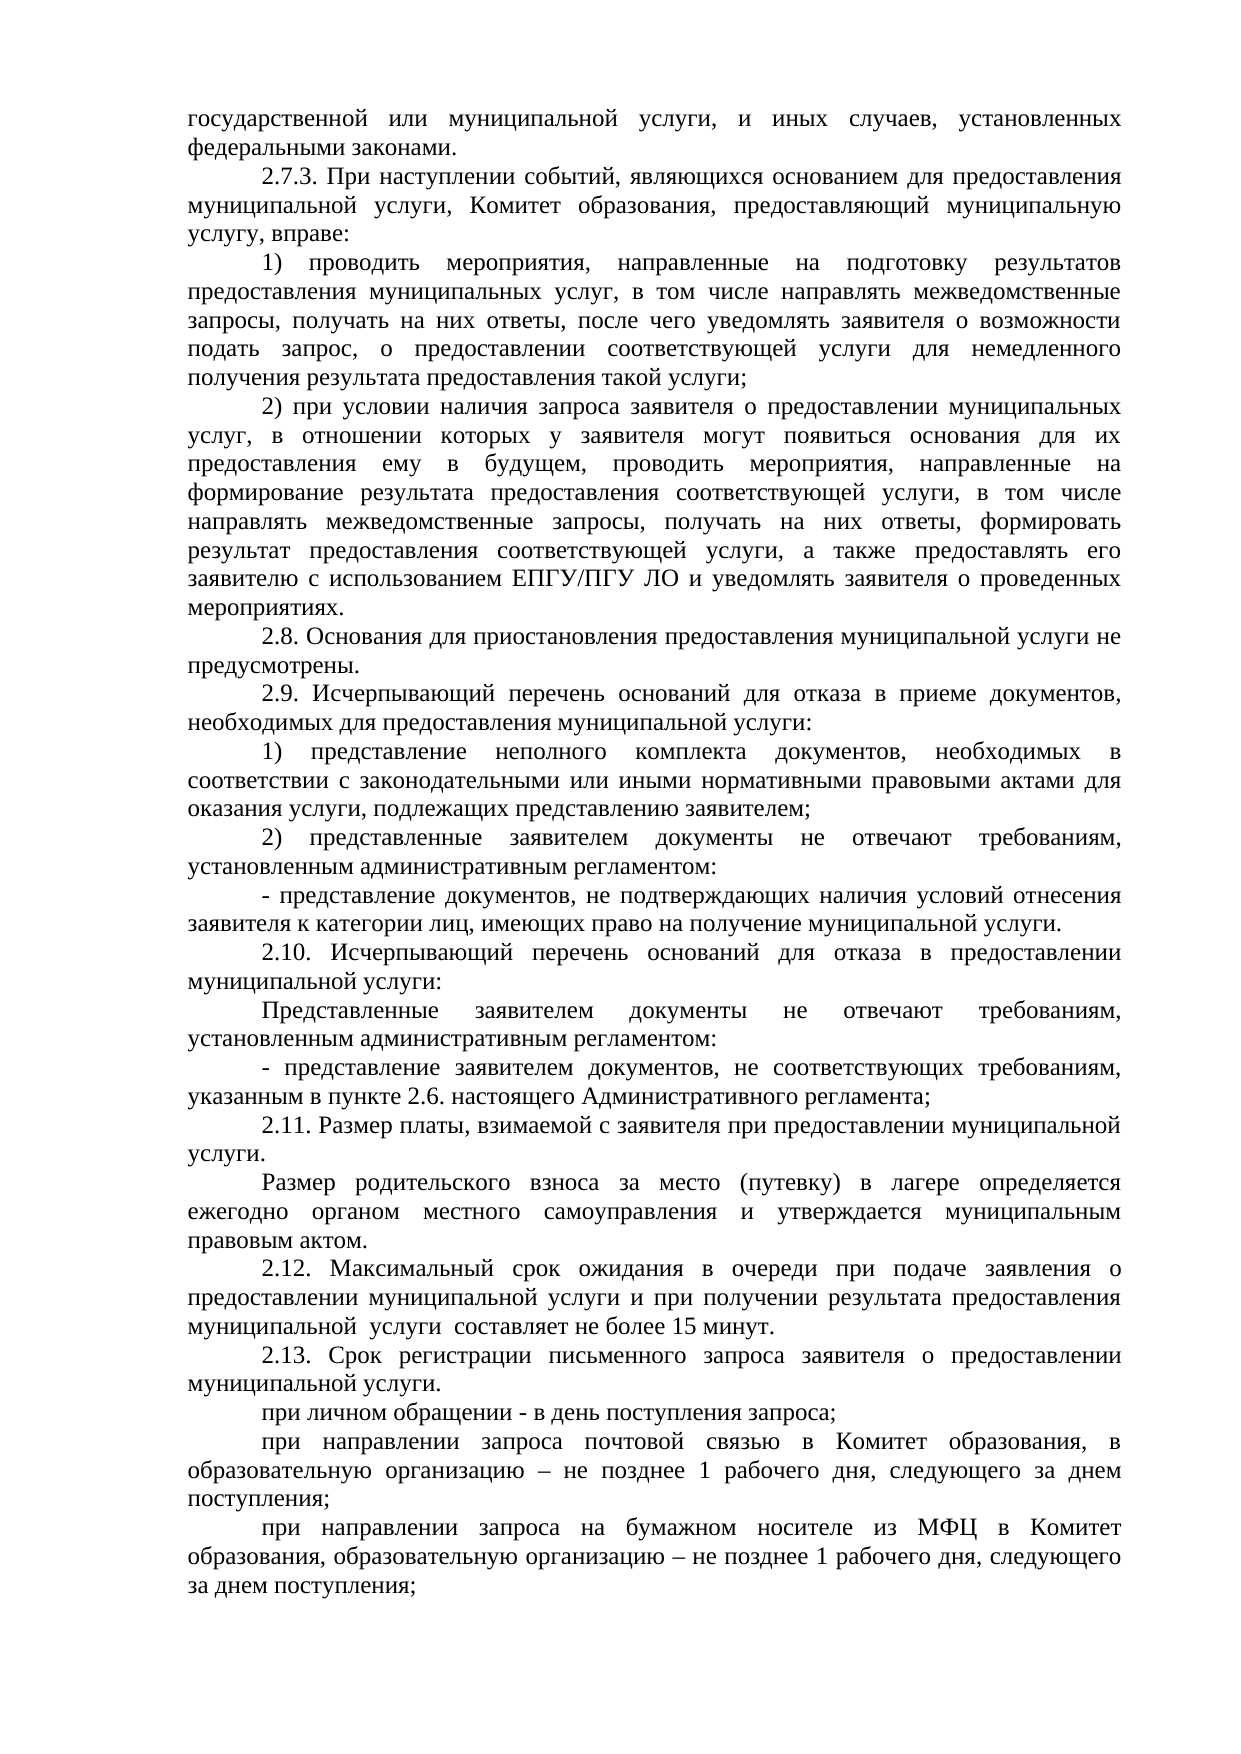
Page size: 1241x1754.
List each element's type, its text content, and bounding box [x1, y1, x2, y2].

text 2.10. Исчерпывающий перечень оснований для отказа в предоставлении муниципальной услуги: [187, 937, 1122, 995]
text - представление заявителем документов, не соответствующих требованиям, указанным в пункте 2.6. настоящего Административного регламента; [187, 1052, 1122, 1110]
text 1) проводить мероприятия, направленные на подготовку результатов предоставления муниципальных услуг, в том числе направлять межведомственные запросы, получать на них ответы, после чего уведомлять заявителя о возможности подать запрос, о предоставлении соответствующей услуги для немедленного получения результата предоставления такой услуги; [187, 247, 1122, 391]
text - представление документов, не подтверждающих наличия условий отнесения заявителя к категории лиц, имеющих право на получение муниципальной услуги. [187, 880, 1122, 937]
text 2.11. Размер платы, взимаемой с заявителя при предоставлении муниципальной услуги. [187, 1110, 1122, 1167]
text 2.8. Основания для приостановления предоставления муниципальной услуги не предусмотрены. [187, 621, 1122, 678]
text 2) представленные заявителем документы не отвечают требованиям, установленным административным регламентом: [187, 822, 1122, 880]
text 2.13. Срок регистрации письменного запроса заявителя о предоставлении муниципальной услуги. [187, 1340, 1122, 1397]
text Размер родительского взноса за место (путевку) в лагере определяется ежегодно органом местного самоуправления и утверждается муниципальным правовым актом. [187, 1167, 1122, 1253]
text при направлении запроса на бумажном носителе из МФЦ в Комитет образования, образовательную организацию – не позднее 1 рабочего дня, следующего за днем поступления; [187, 1512, 1122, 1598]
text 2.12. Максимальный срок ожидания в очереди при подаче заявления о предоставлении муниципальной услуги и при получении результата предоставления муниципальной услуги составляет не более 15 минут. [187, 1253, 1122, 1340]
text при личном обращении - в день поступления запроса; [187, 1397, 1122, 1426]
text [187, 103, 1122, 161]
text 1) представление неполного комплекта документов, необходимых в соответствии с законодательными или иными нормативными правовыми актами для оказания услуги, подлежащих представлению заявителем; [187, 736, 1122, 822]
text 2.9. Исчерпывающий перечень оснований для отказа в приеме документов, необходимых для предоставления муниципальной услуги: [187, 678, 1122, 736]
text 2) при условии наличия запроса заявителя о предоставлении муниципальных услуг, в отношении которых у заявителя могут появиться основания для их предоставления ему в будущем, проводить мероприятия, направленные на формирование результата предоставления соответствующей услуги, в том числе направлять межведомственные запросы, получать на них ответы, формировать результат предоставления соответствующей услуги, а также предоставлять его заявителю с использованием ЕПГУ/ПГУ ЛО и уведомлять заявителя о проведенных мероприятиях. [187, 391, 1122, 621]
text при направлении запроса почтовой связью в Комитет образования, в образовательную организацию – не позднее 1 рабочего дня, следующего за днем поступления; [187, 1426, 1122, 1512]
text Представленные заявителем документы не отвечают требованиям, установленным административным регламентом: [187, 995, 1122, 1052]
text 2.7.3. При наступлении событий, являющихся основанием для предоставления муниципальной услуги, Комитет образования, предоставляющий муниципальную услугу, вправе: [187, 161, 1122, 247]
